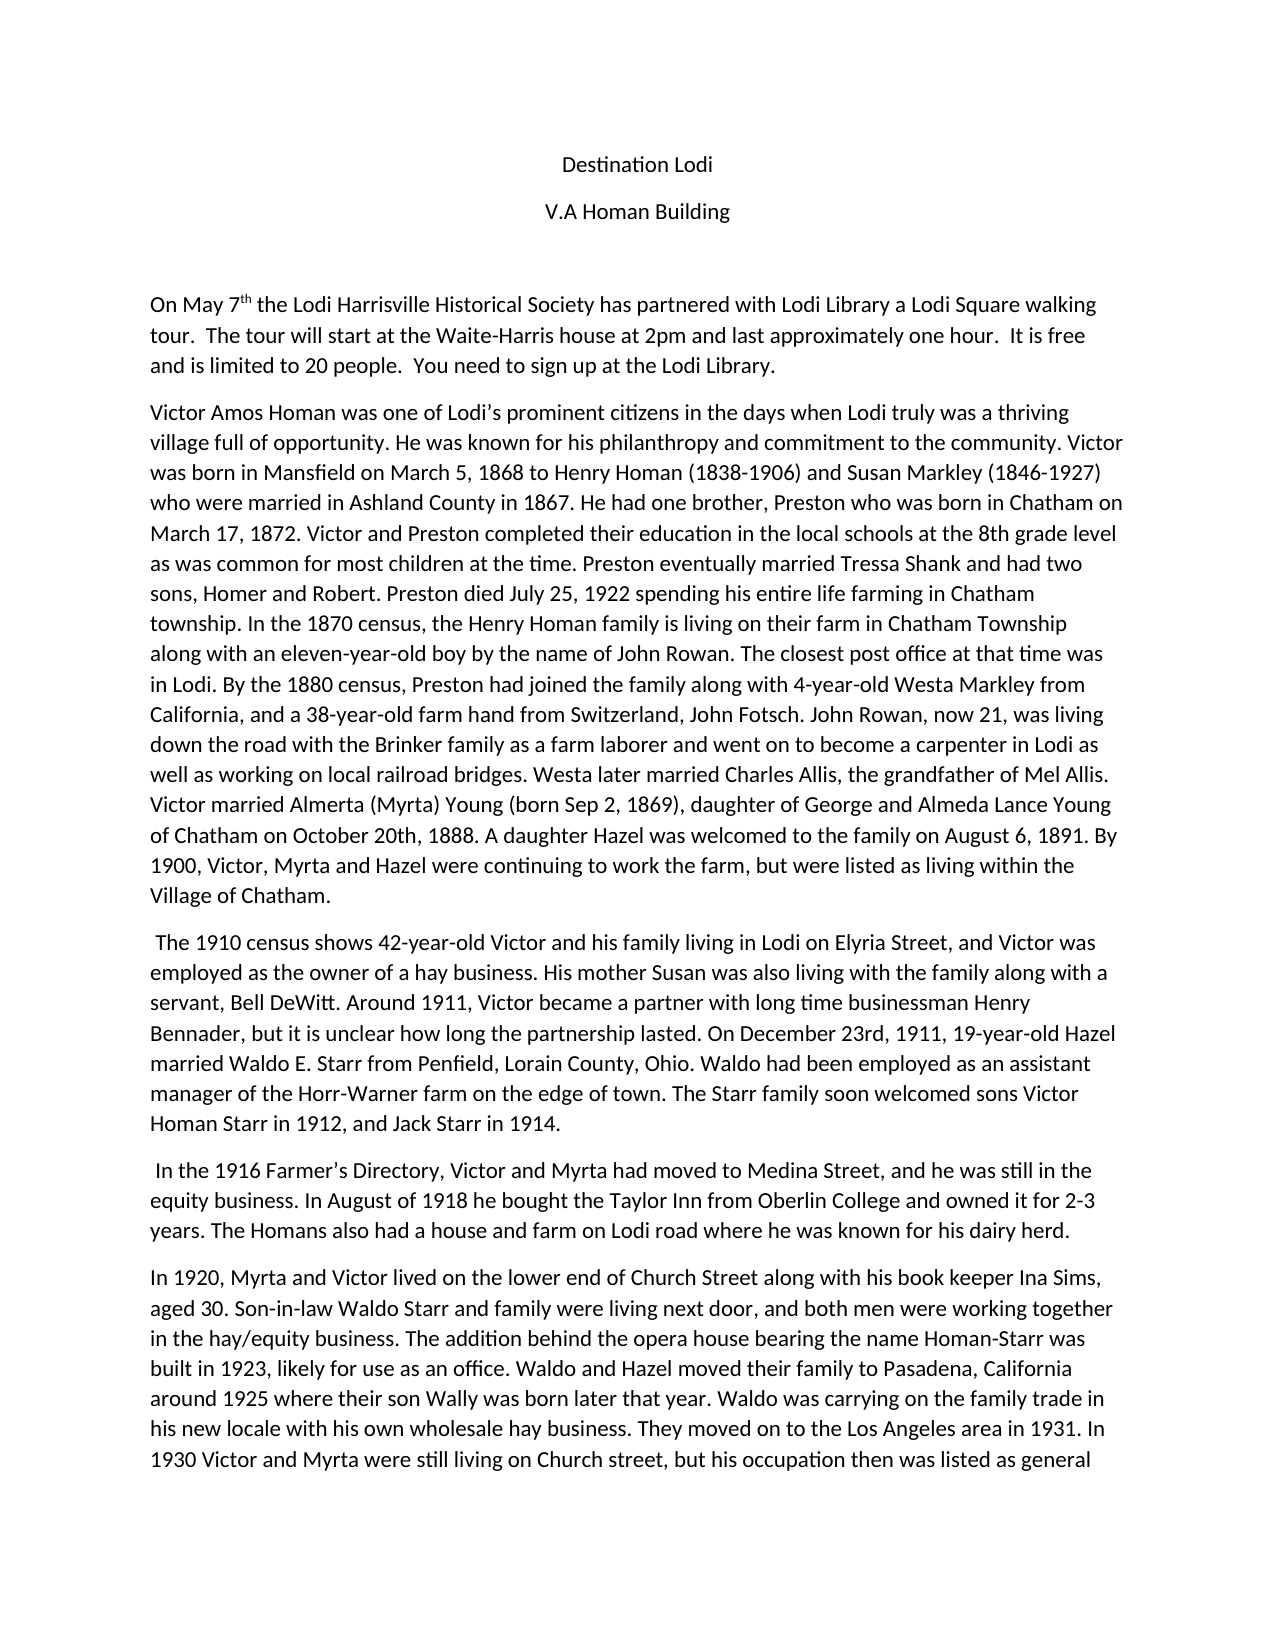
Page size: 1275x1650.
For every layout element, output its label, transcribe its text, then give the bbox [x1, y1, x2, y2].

text V.A Homan Building [150, 197, 1125, 225]
text Destination Lodi [150, 150, 1125, 178]
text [150, 1263, 1125, 1473]
text On May 7th the Lodi Harrisville Historical Society has partnered with Lodi Library a Lodi Square walking tour. The tour will start at the Waite-Harris house at 2pm and last approximately one hour. It is free and is limited to 20 people. You need to sign up at the Lodi Library. [150, 291, 1125, 379]
text The 1910 census shows 42-year-old Victor and his family living in Lodi on Elyria Street, and Victor was employed as the owner of a hay business. His mother Susan was also living with the family along with a servant, Bell DeWitt. Around 1911, Victor became a partner with long time businessman Henry Bennader, but it is unclear how long the partnership lasted. On December 23rd, 1911, 19-year-old Hazel married Waldo E. Starr from Penfield, Lorain County, Ohio. Waldo had been employed as an assistant manager of the Horr-Warner farm on the edge of town. The Starr family soon welcomed sons Victor Homan Starr in 1912, and Jack Starr in 1914. [150, 928, 1125, 1137]
text Victor Amos Homan was one of Lodi’s prominent citizens in the days when Lodi truly was a thriving village full of opportunity. He was known for his philanthropy and commitment to the community. Victor was born in Mansfield on March 5, 1868 to Henry Homan (1838-1906) and Susan Markley (1846-1927) who were married in Ashland County in 1867. He had one brother, Preston who was born in Chatham on March 17, 1872. Victor and Preston completed their education in the local schools at the 8th grade level as was common for most children at the time. Preston eventually married Tressa Shank and had two sons, Homer and Robert. Preston died July 25, 1922 spending his entire life farming in Chatham township. In the 1870 census, the Henry Homan family is living on their farm in Chatham Township along with an eleven-year-old boy by the name of John Rowan. The closest post office at that time was in Lodi. By the 1880 census, Preston had joined the family along with 4-year-old Westa Markley from California, and a 38-year-old farm hand from Switzerland, John Fotsch. John Rowan, now 21, was living down the road with the Brinker family as a farm laborer and went on to become a carpenter in Lodi as well as working on local railroad bridges. Westa later married Charles Allis, the grandfather of Mel Allis. Victor married Almerta (Myrta) Young (born Sep 2, 1869), daughter of George and Almeda Lance Young of Chatham on October 20th, 1888. A daughter Hazel was welcomed to the family on August 6, 1891. By 1900, Victor, Myrta and Hazel were continuing to work the farm, but were listed as living within the Village of Chatham. [150, 398, 1125, 909]
text In the 1916 Farmer’s Directory, Victor and Myrta had moved to Medina Street, and he was still in the equity business. In August of 1918 he bought the Taylor Inn from Oberlin College and owned it for 2-3 years. The Homans also had a house and farm on Lodi road where he was known for his dairy herd. [150, 1156, 1125, 1245]
